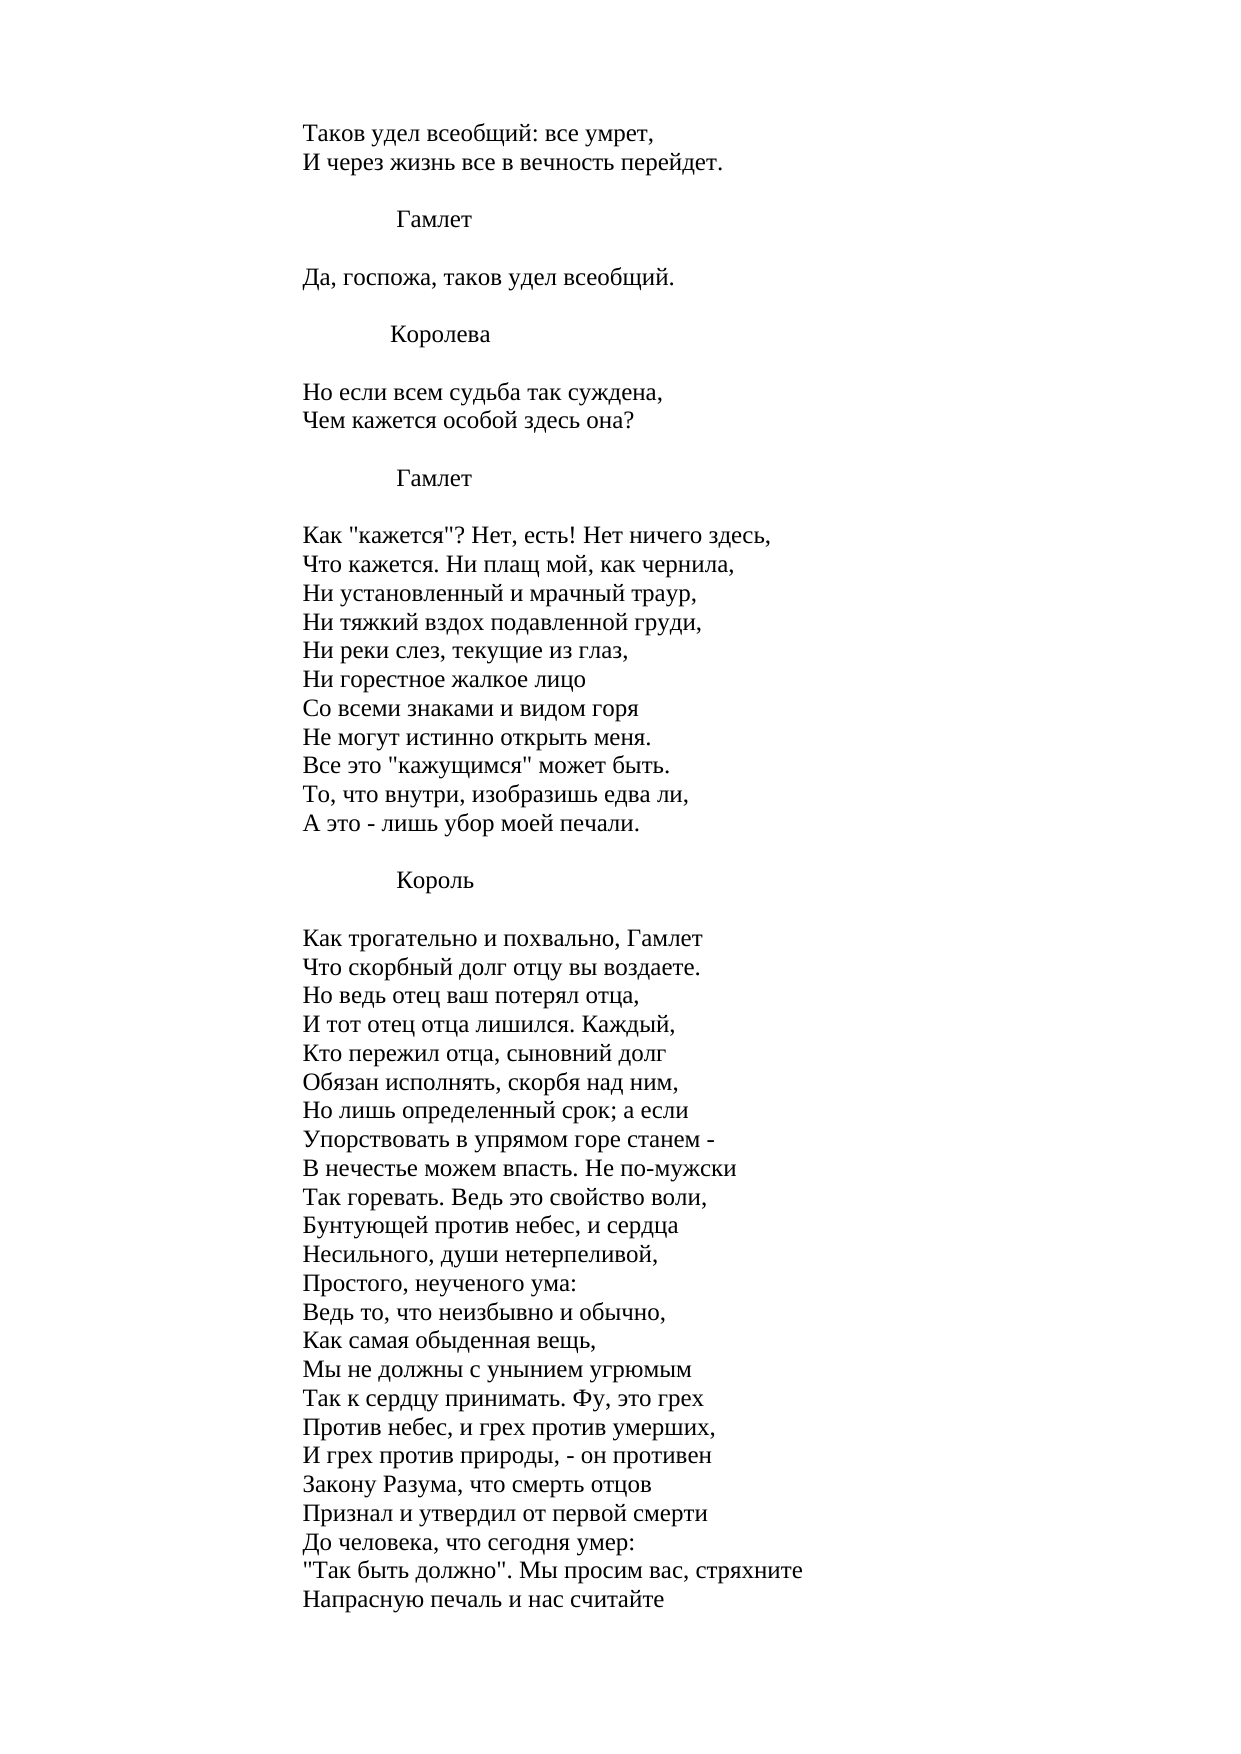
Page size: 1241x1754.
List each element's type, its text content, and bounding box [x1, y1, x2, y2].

text Так горевать. Ведь это свойство воли, [177, 1182, 1152, 1211]
text А это - лишь убор моей печали. [177, 808, 1152, 837]
text Гамлет [177, 204, 1152, 233]
text Несильного, души нетерпеливой, [177, 1239, 1152, 1268]
text Бунтующей против небес, и сердца [177, 1211, 1152, 1239]
text Признал и утвердил от первой смерти [177, 1498, 1152, 1527]
text Как самая обыденная вещь, [177, 1326, 1152, 1354]
text Как трогательно и похвально, Гамлет [177, 923, 1152, 952]
text Мы не должны с унынием угрюмым [177, 1354, 1152, 1383]
text Гамлет [177, 463, 1152, 492]
text Что кажется. Ни плащ мой, как чернила, [177, 549, 1152, 578]
text В нечестье можем впасть. Не по-мужски [177, 1153, 1152, 1182]
text До человека, что сегодня умер: [177, 1527, 1152, 1556]
text Но если всем судьба так суждена, [177, 377, 1152, 406]
text Ни тяжкий вздох подавленной груди, [177, 607, 1152, 636]
text То, что внутри, изобразишь едва ли, [177, 779, 1152, 808]
text Кто пережил отца, сыновний долг [177, 1038, 1152, 1067]
text Король [177, 866, 1152, 894]
text Да, госпожа, таков удел всеобщий. [177, 262, 1152, 291]
text Чем кажется особой здесь она? [177, 406, 1152, 434]
text И тот отец отца лишился. Каждый, [177, 1009, 1152, 1038]
text Ни горестное жалкое лицо [177, 664, 1152, 693]
text Ни реки слез, текущие из глаз, [177, 636, 1152, 664]
text Ни установленный и мрачный траур, [177, 578, 1152, 607]
text Ведь то, что неизбывно и обычно, [177, 1297, 1152, 1326]
text Со всеми знаками и видом горя [177, 693, 1152, 722]
text Простого, неученого ума: [177, 1268, 1152, 1297]
text Так к сердцу принимать. Фу, это грех [177, 1383, 1152, 1412]
text Королева [177, 319, 1152, 348]
text Обязан исполнять, скорбя над ним, [177, 1067, 1152, 1096]
text Что скорбный долг отцу вы воздаете. [177, 952, 1152, 981]
text И через жизнь все в вечность перейдет. [177, 147, 1152, 176]
text Против небес, и грех против умерших, [177, 1412, 1152, 1441]
text Но лишь определенный срок; а если [177, 1096, 1152, 1124]
text Напрасную печаль и нас считайте [177, 1584, 1152, 1613]
text И грех против природы, - он противен [177, 1441, 1152, 1469]
text Не могут истинно открыть меня. [177, 722, 1152, 751]
text Все это "кажущимся" может быть. [177, 751, 1152, 779]
text Как "кажется"? Нет, есть! Нет ничего здесь, [177, 521, 1152, 549]
text Упорствовать в упрямом горе станем - [177, 1124, 1152, 1153]
text Но ведь отец ваш потерял отца, [177, 981, 1152, 1009]
text Таков удел всеобщий: все умрет, [177, 118, 1152, 147]
text "Так быть должно". Мы просим вас, стряхните [177, 1556, 1152, 1584]
text Закону Разума, что смерть отцов [177, 1469, 1152, 1498]
